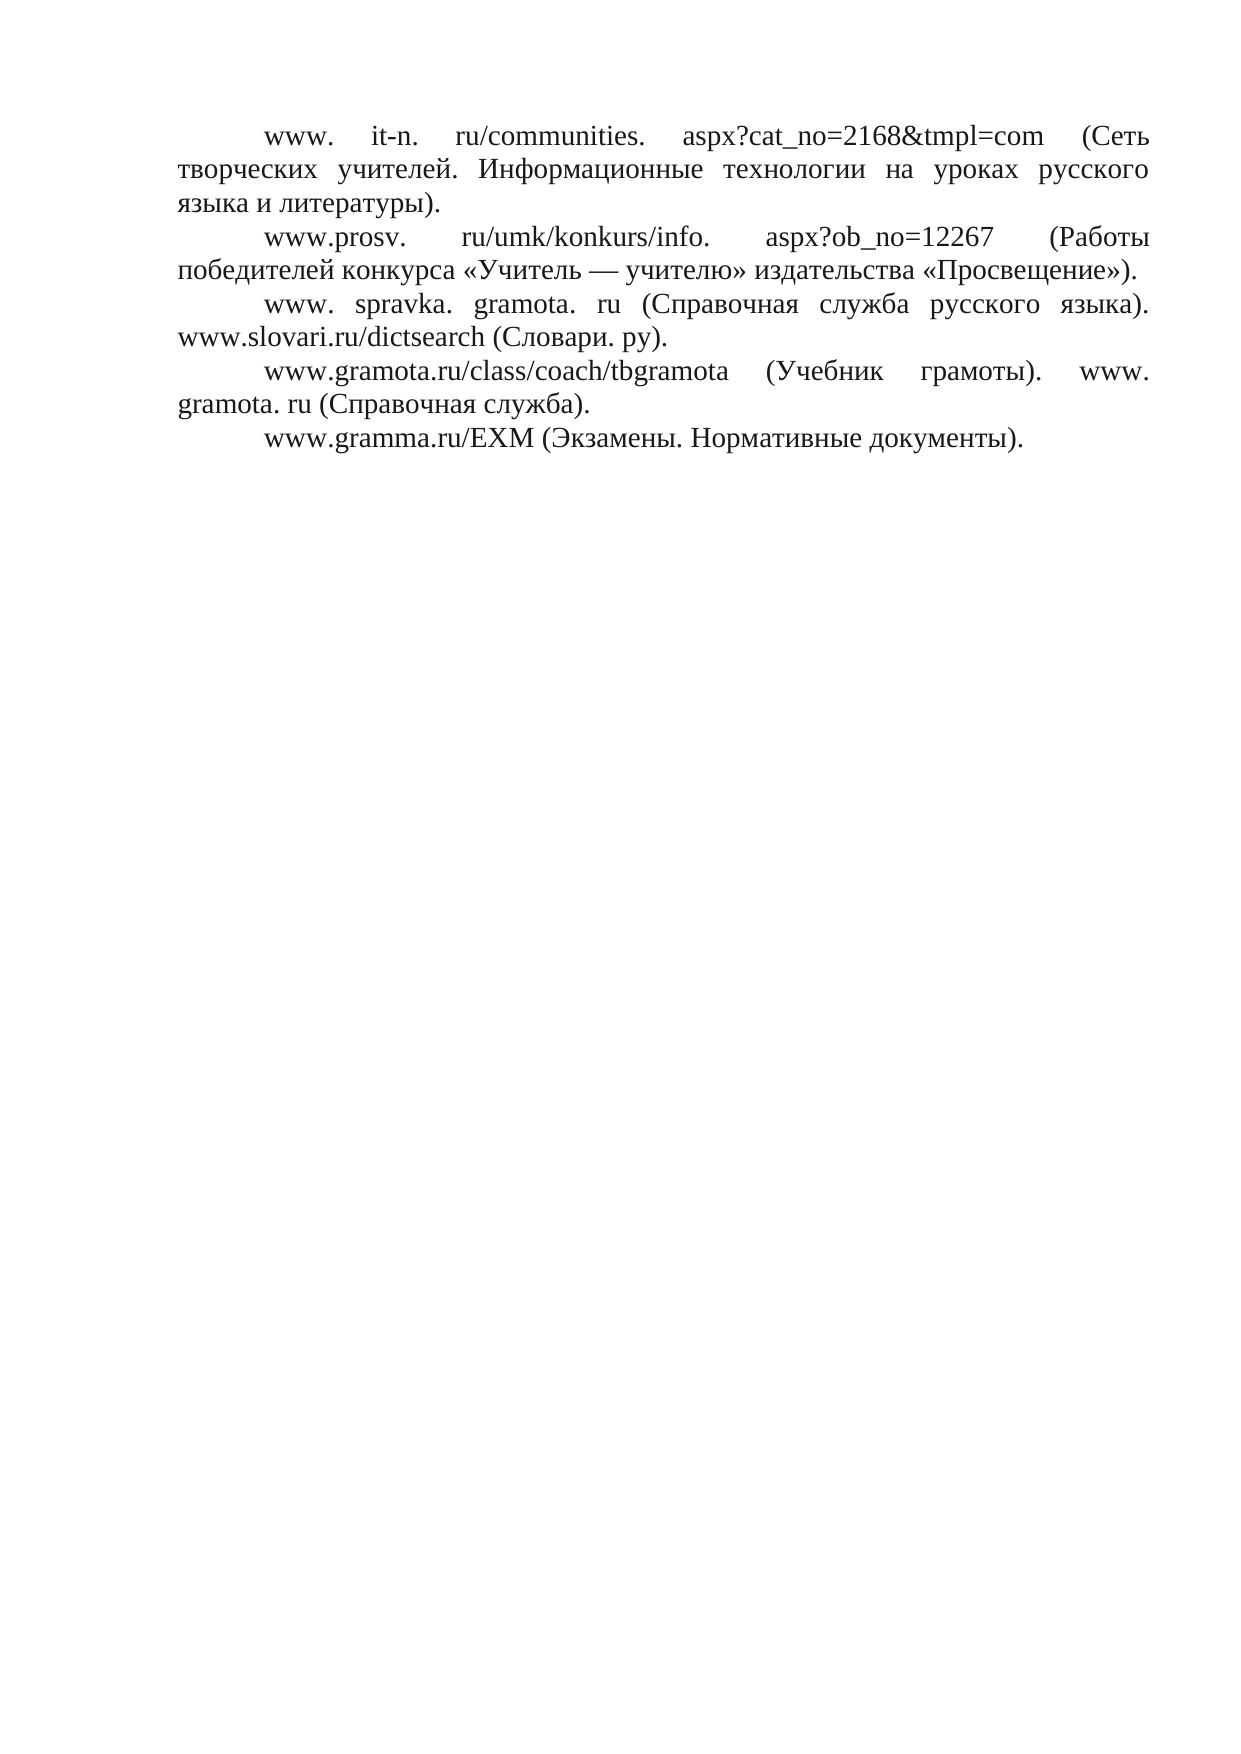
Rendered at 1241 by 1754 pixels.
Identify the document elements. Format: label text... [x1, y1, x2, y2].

text www.prosv. ru/umk/konkurs/info. aspx?ob_no=12267 (Работы победителей конкурса «Учитель — учителю» издательства «Просвещение»). [177, 219, 1149, 286]
text www. it-n. ru/communities. aspx?cat_no=2168&tmpl=com (Сеть творческих учителей. Информационные технологии на уроках русского языка и литературы). [177, 118, 1149, 219]
text www.gramota.ru/class/coach/tbgramota (Учебник грамоты). www. gramota. ru (Справочная служба). [177, 353, 1149, 420]
text www.gramma.ru/EXM (Экзамены. Нормативные документы). [177, 420, 1152, 453]
text www. spravka. gramota. ru (Справочная служба русского языка). www.slovari.ru/dictsearch (Словари. ру). [177, 286, 1149, 353]
